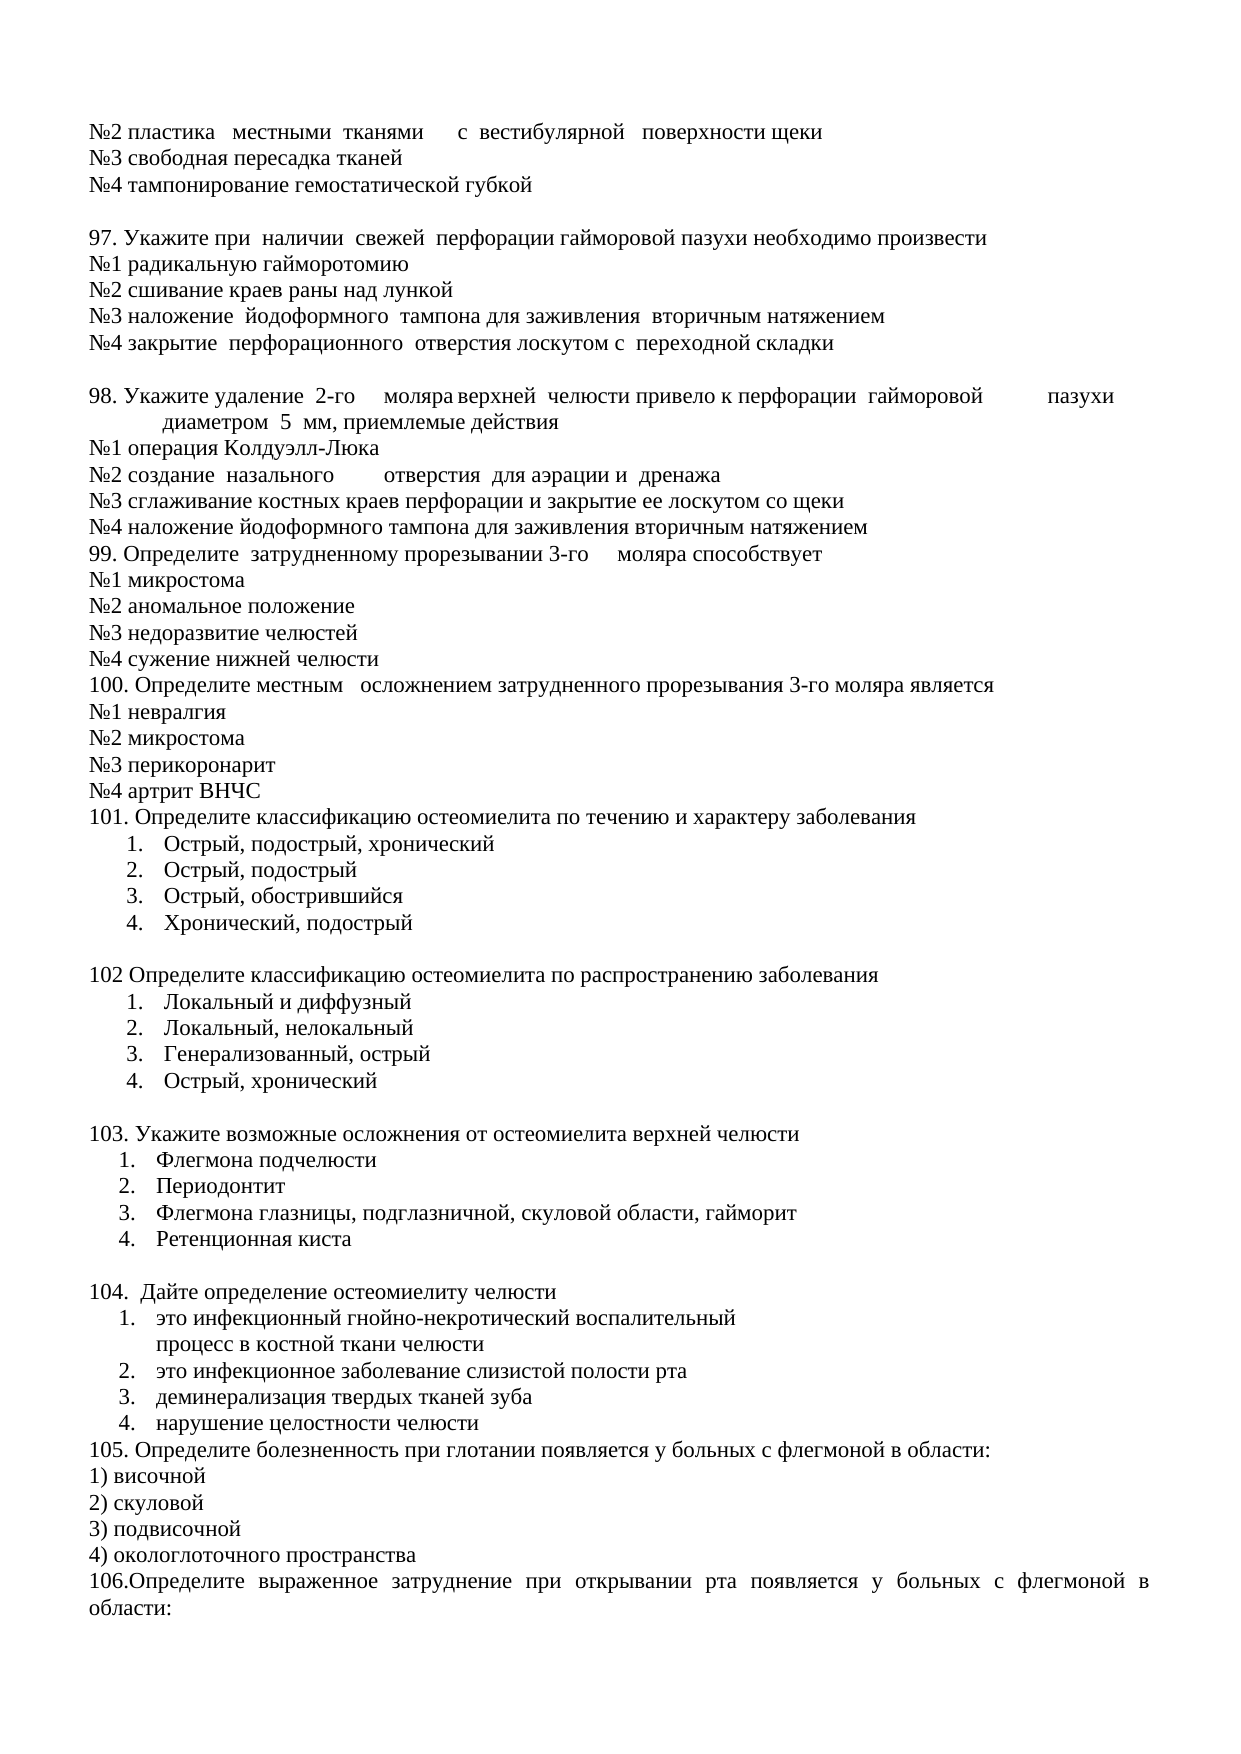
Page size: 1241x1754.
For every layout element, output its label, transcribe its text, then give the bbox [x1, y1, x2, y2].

text №4 тампонирование гемостатической губкой [89, 171, 1152, 197]
text №2 сшивание краев раны над лункой [89, 276, 1152, 303]
list Флегмона подчелюсти [118, 1146, 1152, 1172]
text 98. Укажите удаление 2-го моляра верхней челюсти привело к перфорации гайморовой пазухи диаметром 5 мм, приемлемые действия [89, 382, 1152, 434]
text №4 наложение йодоформного тампона для заживления вторичным натяжением [89, 513, 1152, 540]
text 4) окологлоточного пространства [89, 1541, 1152, 1568]
list Периодонтит [118, 1172, 1152, 1199]
text №2 пластика местными тканями с вестибулярной поверхности щеки [89, 118, 1152, 144]
list Генерализованный, острый [126, 1041, 1152, 1067]
text 100. Определите местным осложнением затрудненного прорезывания 3-го моляра является [89, 672, 1152, 698]
text 97. Укажите при наличии свежей перфорации гайморовой пазухи необходимо произвести [89, 223, 1152, 250]
list Острый, подострый, хронический [126, 830, 1152, 856]
list Ретенционная киста [118, 1225, 1152, 1251]
text 104. Дайте определение остеомиелиту челюсти [89, 1278, 1152, 1304]
text №4 артрит ВНЧС [89, 777, 1152, 803]
text №1 невралгия [89, 698, 1152, 724]
text 105. Определите болезненность при глотании появляется у больных с флегмоной в области: [89, 1436, 1152, 1462]
text №4 сужение нижней челюсти [89, 645, 1152, 672]
list Локальный, нелокальный [126, 1014, 1152, 1041]
text 2) скуловой [89, 1488, 1152, 1515]
list Острый, подострый [126, 856, 1152, 882]
text №2 создание назального отверстия для аэрации и дренажа [89, 461, 1152, 487]
list Хронический, подострый [126, 909, 1152, 935]
text №2 микростома [89, 724, 1152, 751]
text 3) подвисочной [89, 1515, 1152, 1541]
text 101. Определите классификацию остеомиелита по течению и характеру заболевания [89, 803, 1152, 830]
text №2 аномальное положение [89, 592, 1152, 619]
text №3 недоразвитие челюстей [89, 619, 1152, 645]
text №3 свободная пересадка тканей [89, 144, 1152, 171]
list деминерализация твердых тканей зуба [118, 1383, 1152, 1409]
text №4 закрытие перфорационного отверстия лоскутом с переходной складки [89, 329, 1152, 355]
text 103. Укажите возможные осложнения от остеомиелита верхней челюсти [89, 1119, 1152, 1146]
text 99. Определите затрудненному прорезывании 3-го моляра способствует [89, 540, 1152, 566]
text №3 наложение йодоформного тампона для заживления вторичным натяжением [89, 303, 1152, 329]
text №1 радикальную гайморотомию [89, 250, 1152, 276]
text процесс в костной ткани челюсти [156, 1330, 1240, 1357]
text №3 перикоронарит [89, 751, 1152, 777]
list это инфекционное заболевание слизистой полости рта [118, 1357, 1152, 1383]
text 102 Определите классификацию остеомиелита по распространению заболевания [89, 961, 1152, 988]
list нарушение целостности челюсти [118, 1409, 1152, 1436]
text 1) височной [89, 1462, 1152, 1488]
text 106.Определите выраженное затруднение при открывании рта появляется у больных с флегмоной в области: [89, 1568, 1152, 1620]
list Локальный и диффузный [126, 988, 1152, 1014]
list Острый, хронический [126, 1067, 1152, 1093]
list Острый, обострившийся [126, 882, 1152, 909]
text №3 сглаживание костных краев перфорации и закрытие ее лоскутом со щеки [89, 487, 1152, 513]
list Флегмона глазницы, подглазничной, скуловой области, гайморит [118, 1199, 1152, 1225]
text №1 микростома [89, 566, 1152, 592]
list это инфекционный гнойно-некротический воспалительный [118, 1304, 1240, 1330]
text №1 операция Колдуэлл-Люка [89, 434, 1152, 461]
